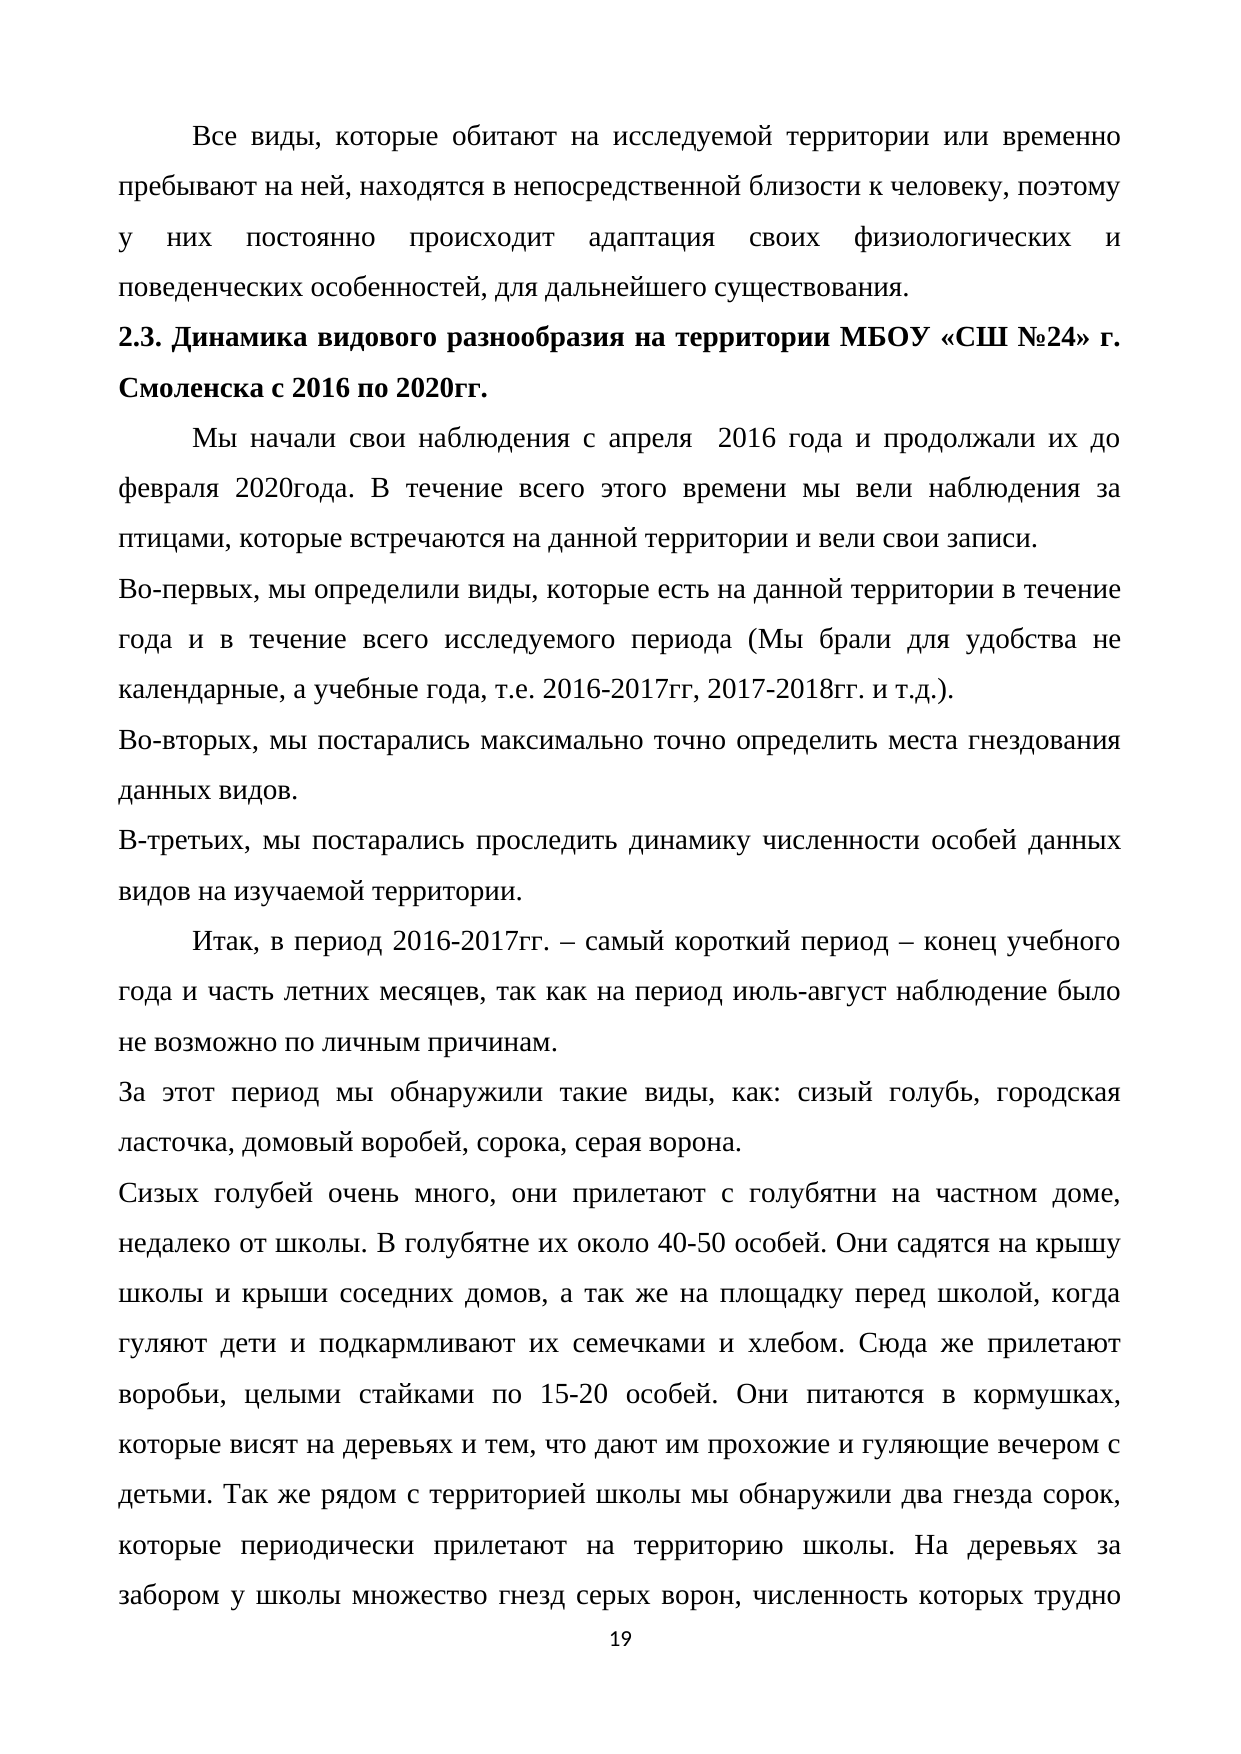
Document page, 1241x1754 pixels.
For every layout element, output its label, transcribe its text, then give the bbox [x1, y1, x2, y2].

text 2.3. Динамика видового разнообразия на территории МБОУ «СШ №24» г. Смоленска с 2016 по 2020гг. [118, 319, 1122, 403]
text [118, 1175, 1122, 1611]
text В-третьих, мы постарались проследить динамику численности особей данных видов на изучаемой территории. [118, 822, 1122, 906]
text Мы начали свои наблюдения с апреля 2016 года и продолжали их до февраля 2020года. В течение всего этого времени мы вели наблюдения за птицами, которые встречаются на данной территории и вели свои записи. [118, 420, 1122, 554]
text За этот период мы обнаружили такие виды, как: сизый голубь, городская ласточка, домовый воробей, сорока, серая ворона. [118, 1074, 1122, 1158]
text Во-вторых, мы постарались максимально точно определить места гнездования данных видов. [118, 722, 1122, 806]
text Во-первых, мы определили виды, которые есть на данной территории в течение года и в течение всего исследуемого периода (Мы брали для удобства не календарные, а учебные года, т.е. 2016-2017гг, 2017-2018гг. и т.д.). [118, 571, 1122, 705]
text Все виды, которые обитают на исследуемой территории или временно пребывают на ней, находятся в непосредственной близости к человеку, поэтому у них постоянно происходит адаптация своих физиологических и поведенческих особенностей, для дальнейшего существования. [118, 118, 1122, 303]
text Итак, в период 2016-2017гг. – самый короткий период – конец учебного года и часть летних месяцев, так как на период июль-август наблюдение было не возможно по личным причинам. [118, 923, 1122, 1057]
